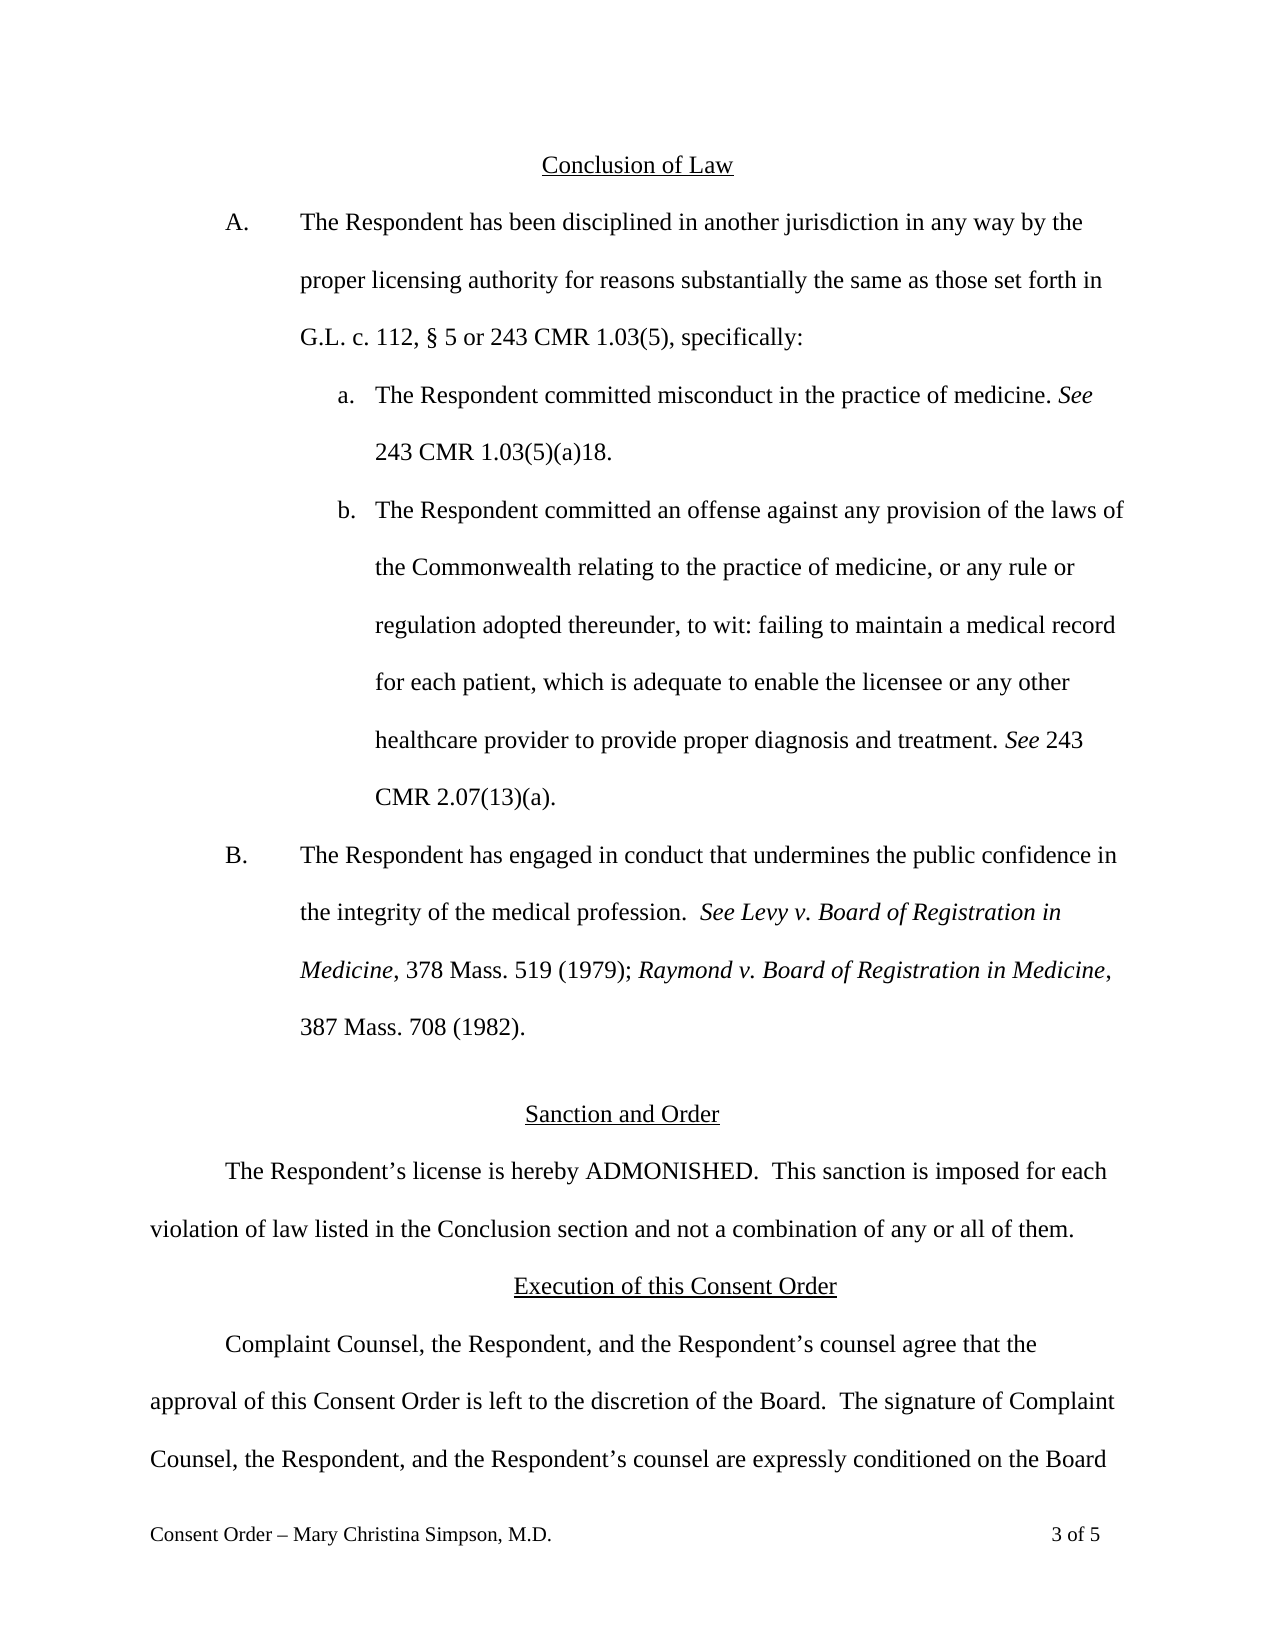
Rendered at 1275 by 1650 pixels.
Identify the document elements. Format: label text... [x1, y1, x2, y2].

text Execution of this Consent Order [150, 1271, 1125, 1300]
list The Respondent has engaged in conduct that undermines the public confidence in the integrity of the medical profession. See Levy v. Board of Registration in Medicine, 378 Mass. 519 (1979); Raymond v. Board of Registration in Medicine, 387 Mass. 708 (1982). [225, 840, 1125, 1041]
text Conclusion of Law [150, 150, 1125, 179]
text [150, 1329, 1125, 1472]
list The Respondent committed misconduct in the practice of medicine. See 243 CMR 1.03(5)(a)18. [337, 380, 1125, 466]
text Sanction and Order [450, 1099, 1125, 1127]
list The Respondent has been disciplined in another jurisdiction in any way by the proper licensing authority for reasons substantially the same as those set forth in G.L. c. 112, § 5 or 243 CMR 1.03(5), specifically: [225, 207, 1125, 351]
list The Respondent committed an offense against any provision of the laws of the Commonwealth relating to the practice of medicine, or any rule or regulation adopted thereunder, to wit: failing to maintain a medical record for each patient, which is adequate to enable the licensee or any other healthcare provider to provide proper diagnosis and treatment. See 243 CMR 2.07(13)(a). [337, 495, 1125, 811]
text The Respondent’s license is hereby ADMONISHED. This sanction is imposed for each violation of law listed in the Conclusion section and not a combination of any or all of them. [150, 1156, 1125, 1242]
